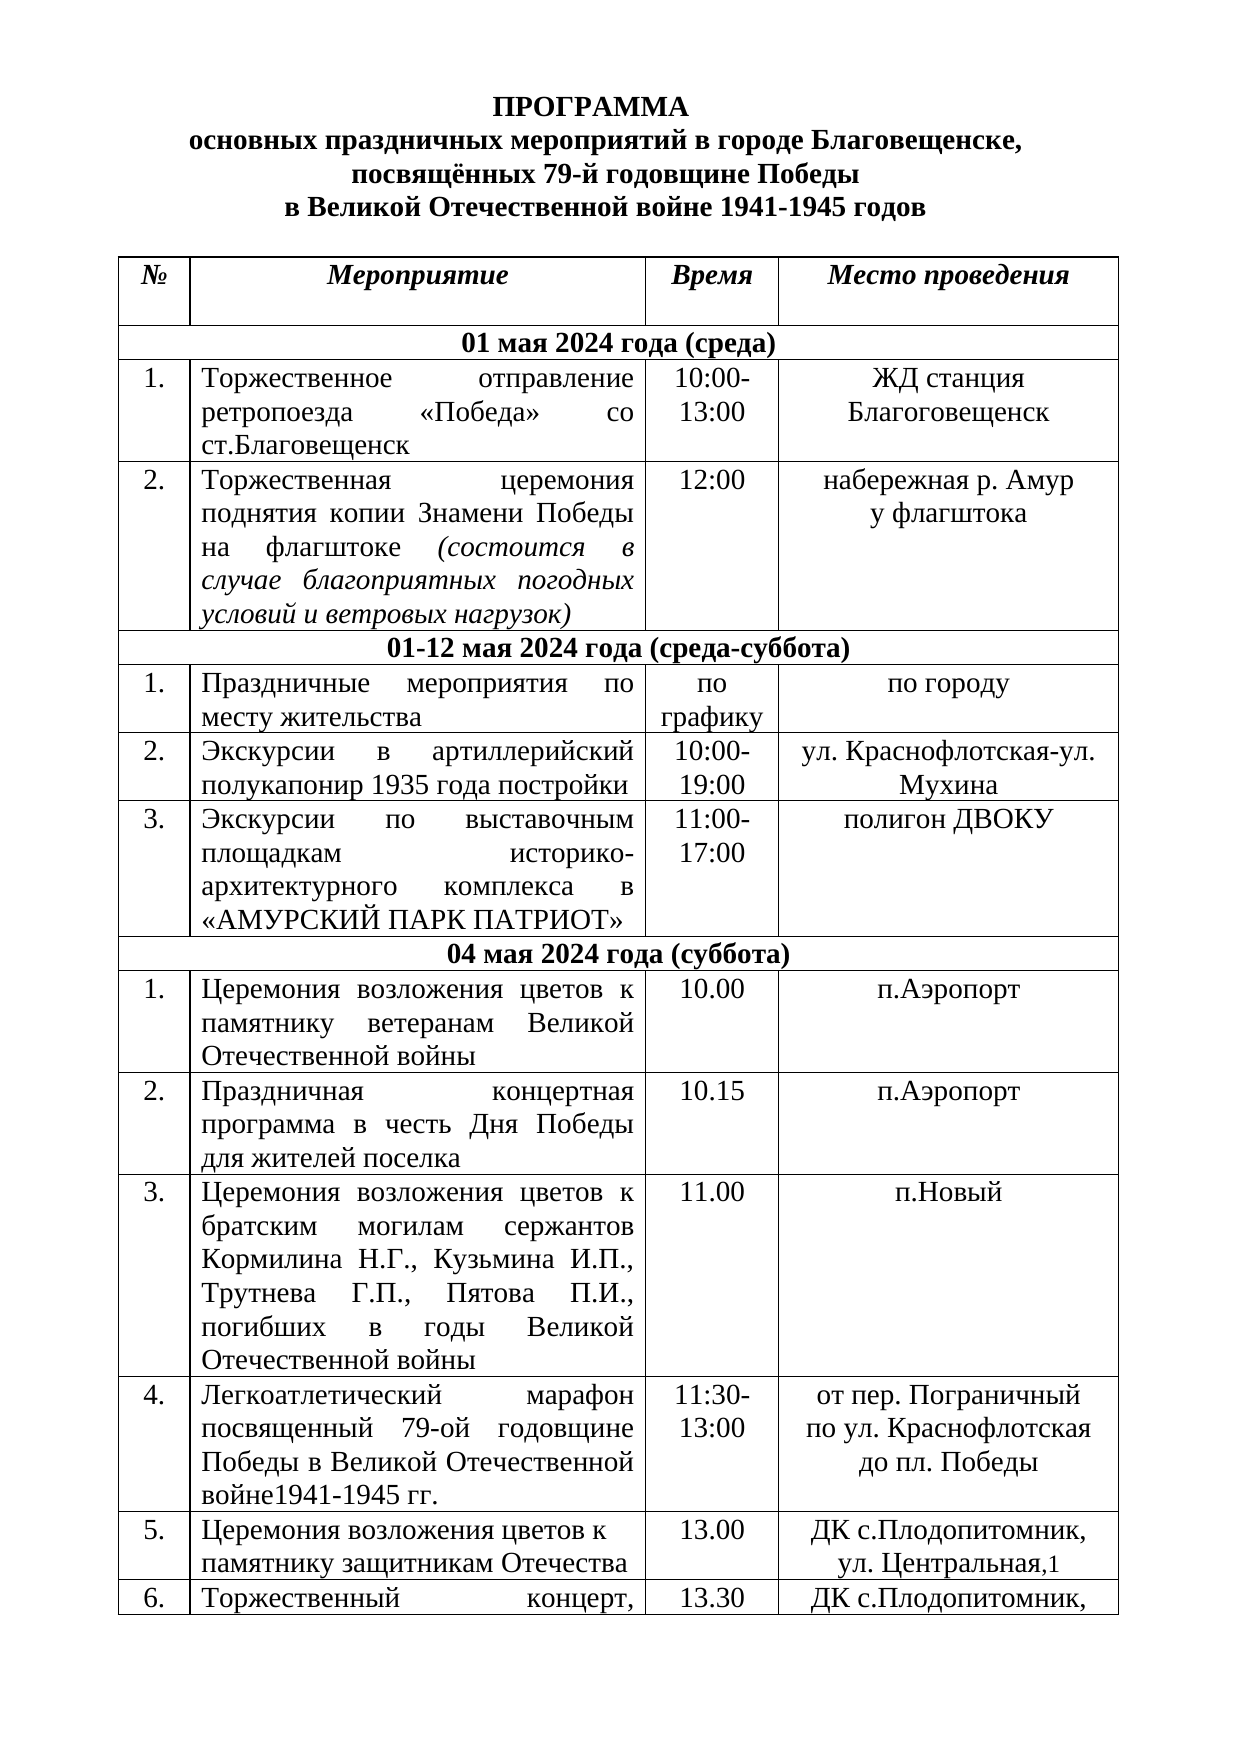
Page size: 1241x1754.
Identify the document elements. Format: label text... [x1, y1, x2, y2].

table_cell 1. [119, 971, 189, 1072]
table_cell Торжественная церемония поднятия копии Знамени Победы на флагштоке (состоится в случае благоприятных погодных условий и ветровых нагрузок) [191, 462, 645, 629]
table_cell 6. [119, 1580, 189, 1614]
table_cell п.Новый [779, 1175, 1118, 1376]
table_cell 10.00 [646, 971, 778, 1072]
table_cell 10.15 [646, 1073, 778, 1173]
table_cell по городу [779, 665, 1118, 732]
table_cell Церемония возложения цветов к памятнику ветеранам Великой Отечественной войны [191, 971, 645, 1072]
table_header № [119, 258, 189, 324]
table_cell 3. [119, 801, 189, 936]
table_cell 12:00 [646, 462, 778, 629]
table_cell 01-12 мая 2024 года (среда-суббота) [119, 631, 1118, 664]
table_cell 2. [119, 733, 189, 800]
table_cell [779, 1580, 1118, 1614]
table_cell 13.30 [646, 1580, 778, 1614]
table_cell Праздничная концертная программа в честь Дня Победы для жителей поселка [191, 1073, 645, 1173]
table_cell Экскурсии в артиллерийский полукапонир 1935 года постройки [191, 733, 645, 800]
text ПРОГРАММА [59, 89, 1122, 122]
table_cell 13.00 [646, 1512, 778, 1579]
table_cell 10:00- 13:00 [646, 360, 778, 461]
table_cell ул. Краснофлотская-ул. Мухина [779, 733, 1118, 800]
table_cell 11:30-13:00 [646, 1377, 778, 1511]
table_header Мероприятие [191, 258, 645, 324]
table_header Время [646, 258, 778, 324]
table_cell 10:00-19:00 [646, 733, 778, 800]
table_cell 2. [119, 1073, 189, 1173]
table_cell 01 мая 2024 года (среда) [119, 326, 1118, 359]
text основных праздничных мероприятий в городе Благовещенске, [89, 122, 1122, 156]
table_cell Легкоатлетический марафон посвященный 79-ой годовщине Победы в Великой Отечественной войне1941-1945 гг. [191, 1377, 645, 1511]
table_cell набережная р. Амур у флагштока [779, 462, 1118, 629]
table_cell Торжественное отправление ретропоезда «Победа» со ст.Благовещенск [191, 360, 645, 461]
table_cell 11:00-17:00 [646, 801, 778, 936]
table_cell Церемония возложения цветов к братским могилам сержантов Кормилина Н.Г., Кузьмина И.П., Трутнева Г.П., Пятова П.И., погибших в годы Великой Отечественной войны [191, 1175, 645, 1376]
table_cell Церемония возложения цветов к памятнику защитникам Отечества [191, 1512, 645, 1579]
table_cell 1. [119, 360, 189, 461]
table_cell п.Аэропорт [779, 1073, 1118, 1173]
text посвящённых 79-й годовщине Победы [89, 156, 1122, 189]
table_cell Праздничные мероприятия по месту жительства [191, 665, 645, 732]
table_cell 1. [119, 665, 189, 732]
table_cell 11.00 [646, 1175, 778, 1376]
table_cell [191, 1580, 645, 1614]
table_cell ЖД станция Благоговещенск [779, 360, 1118, 461]
table_cell по графику [646, 665, 778, 732]
table_cell полигон ДВОКУ [779, 801, 1118, 936]
table_cell 2. [119, 462, 189, 629]
table_cell 5. [119, 1512, 189, 1579]
table_cell 3. [119, 1175, 189, 1376]
table_cell 04 мая 2024 года (суббота) [119, 937, 1118, 970]
table_header Место проведения [779, 258, 1118, 324]
table_cell от пер. Пограничный по ул. Краснофлотская до пл. Победы [779, 1377, 1118, 1511]
table_cell Экскурсии по выставочным площадкам историко-архитектурного комплекса в «АМУРСКИЙ ПАРК ПАТРИОТ» [191, 801, 645, 936]
text в Великой Отечественной войне 1941-1945 годов [89, 189, 1122, 223]
table_cell ДК с.Плодопитомник, ул. Центральная,1 [779, 1512, 1118, 1579]
table_cell п.Аэропорт [779, 971, 1118, 1072]
table_cell 4. [119, 1377, 189, 1511]
